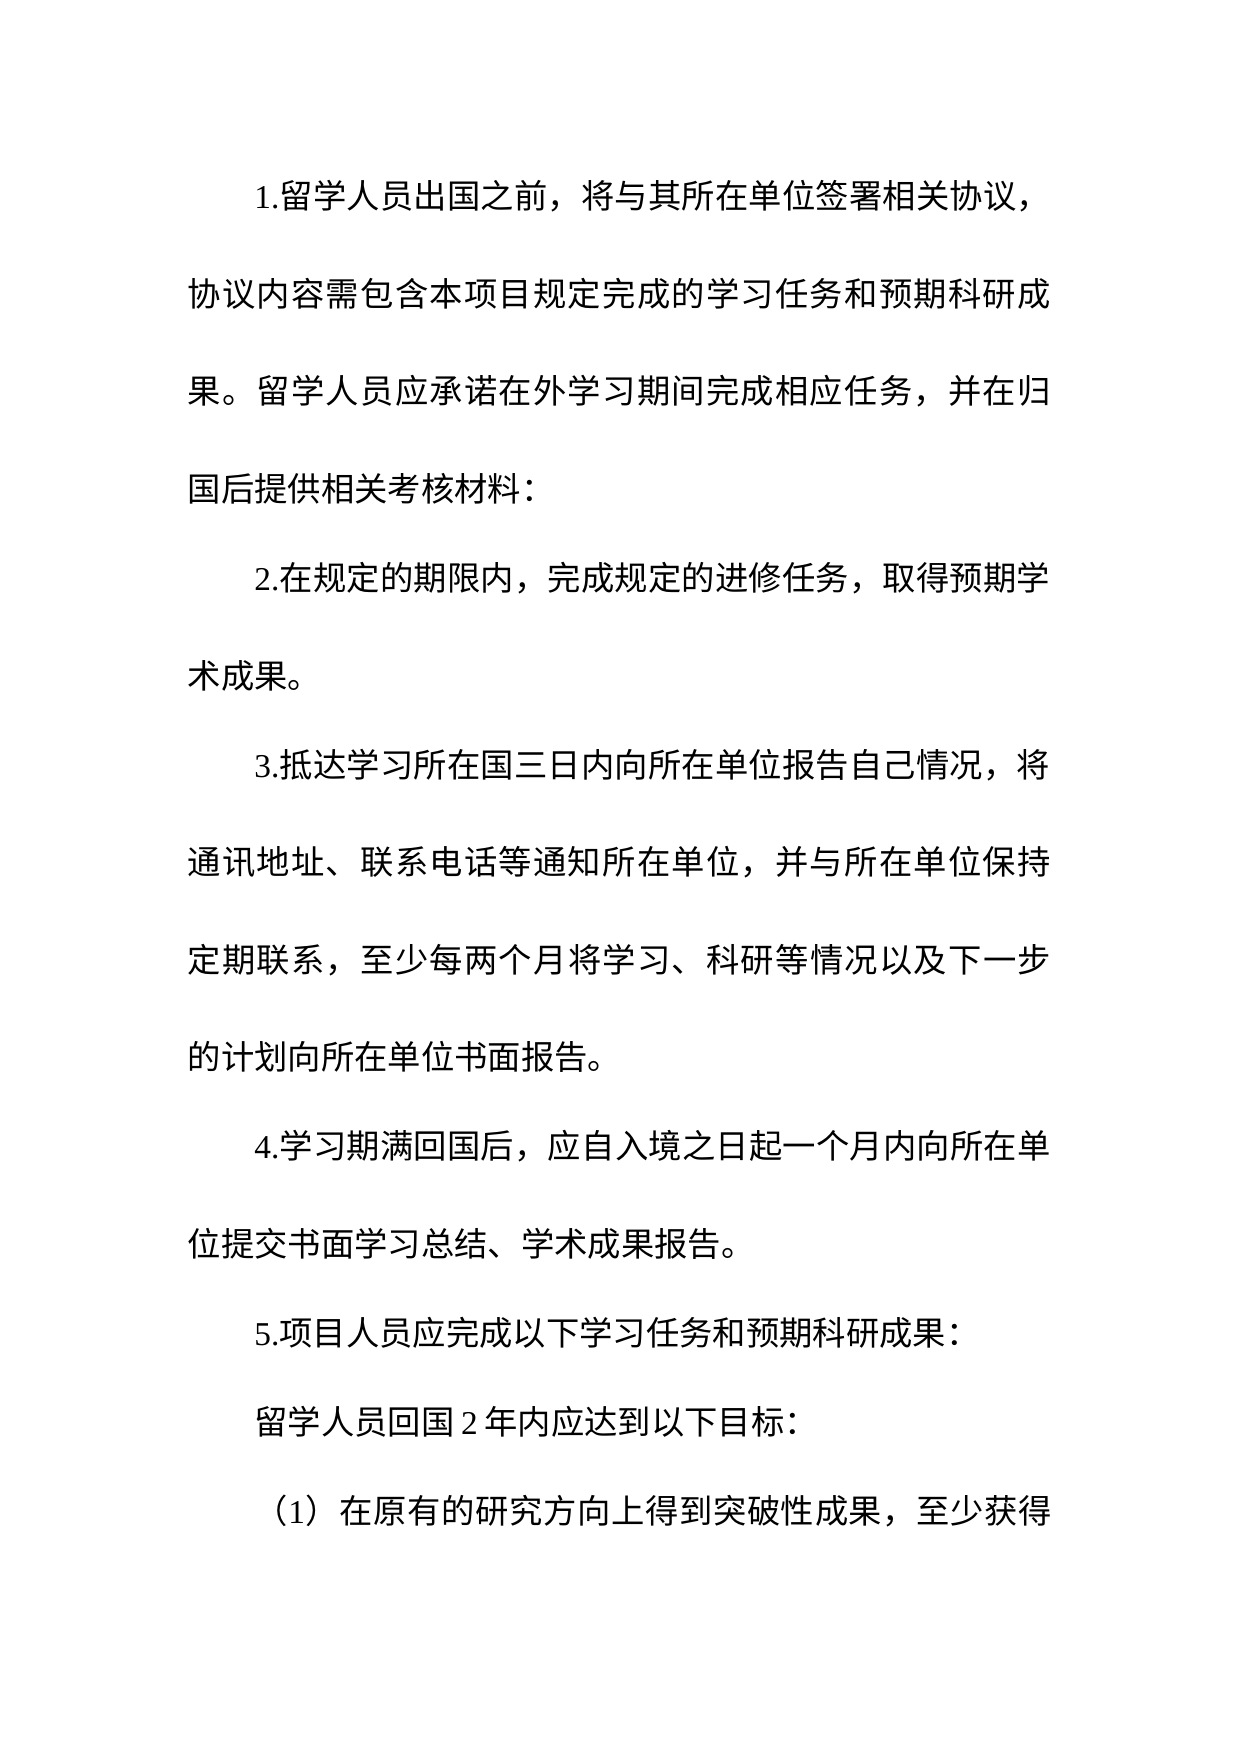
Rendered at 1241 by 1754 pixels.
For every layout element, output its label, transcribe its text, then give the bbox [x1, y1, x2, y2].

text 4.学习期满回国后，应自入境之日起一个月内向所在单位提交书面学习总结、学术成果报告。 [187, 1112, 1053, 1274]
text 1.留学人员出国之前，将与其所在单位签署相关协议，协议内容需包含本项目规定完成的学习任务和预期科研成果。留学人员应承诺在外学习期间完成相应任务，并在归国后提供相关考核材料： [187, 162, 1053, 519]
text 5.项目人员应完成以下学习任务和预期科研成果： [187, 1298, 1053, 1363]
text 2.在规定的期限内，完成规定的进修任务，取得预期学术成果。 [187, 543, 1053, 706]
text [187, 1476, 1053, 1541]
text 留学人员回国2年内应达到以下目标： [187, 1387, 1053, 1452]
text 3.抵达学习所在国三日内向所在单位报告自己情况，将通讯地址、联系电话等通知所在单位，并与所在单位保持定期联系，至少每两个月将学习、科研等情况以及下一步的计划向所在单位书面报告。 [187, 730, 1053, 1088]
